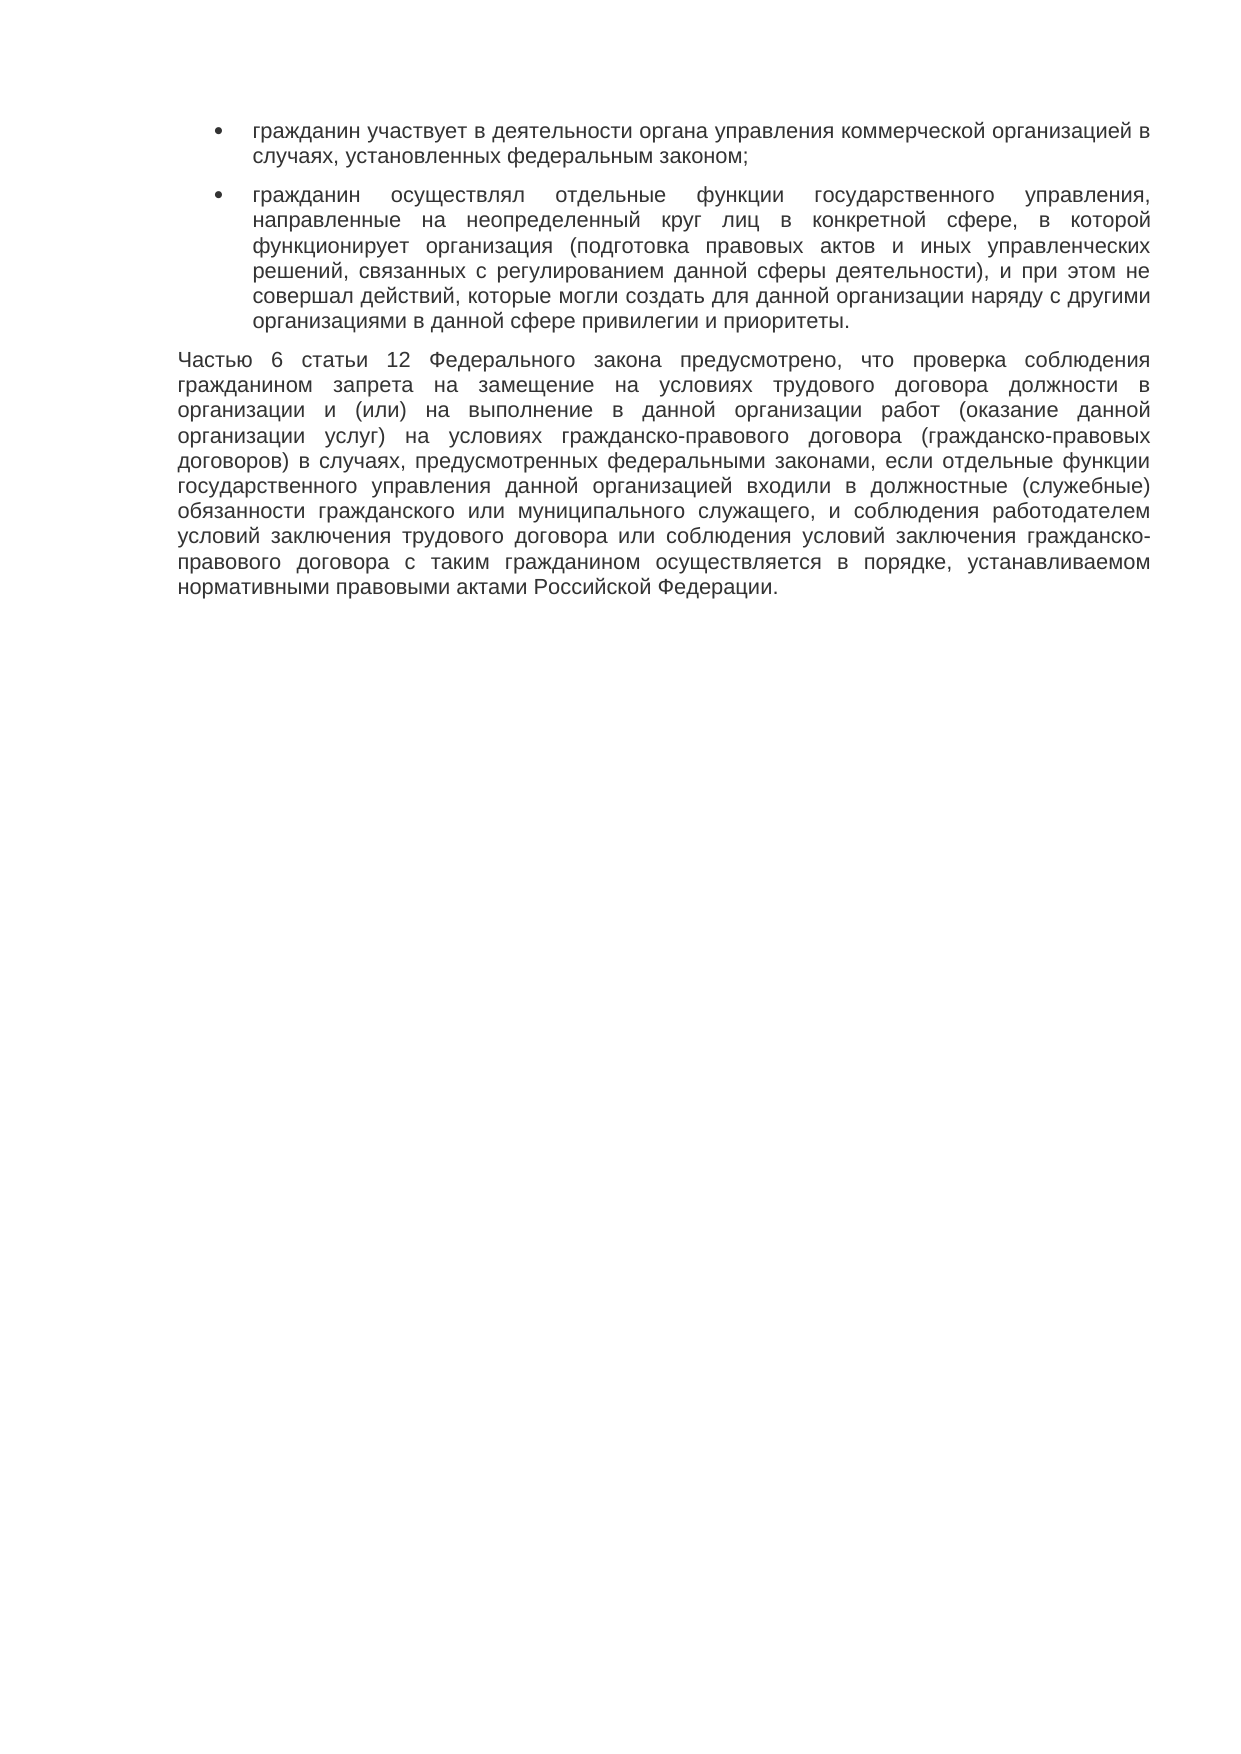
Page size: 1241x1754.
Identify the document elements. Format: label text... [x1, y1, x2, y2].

text Частью 6 статьи 12 Федерального закона предусмотрено, что проверка соблюдения гражданином запрета на замещение на условиях трудового договора должности в организации и (или) на выполнение в данной организации работ (оказание данной организации услуг) на условиях гражданско-правового договора (гражданско-правовых договоров) в случаях, предусмотренных федеральными законами, если отдельные функции государственного управления данной организацией входили в должностные (служебные) обязанности гражданского или муниципального служащего, и соблюдения работодателем условий заключения трудового договора или соблюдения условий заключения гражданско-правового договора с таким гражданином осуществляется в порядке, устанавливаемом нормативными правовыми актами Российской Федерации. [177, 347, 1152, 599]
list гражданин участвует в деятельности органа управления коммерческой организацией в случаях, установленных федеральным законом; [215, 118, 1152, 168]
list гражданин осуществлял отдельные функции государственного управления, направленные на неопределенный круг лиц в конкретной сфере, в которой функционирует организация (подготовка правовых актов и иных управленческих решений, связанных с регулированием данной сферы деятельности), и при этом не совершал действий, которые могли создать для данной организации наряду с другими организациями в данной сфере привилегии и приоритеты. [215, 182, 1152, 333]
